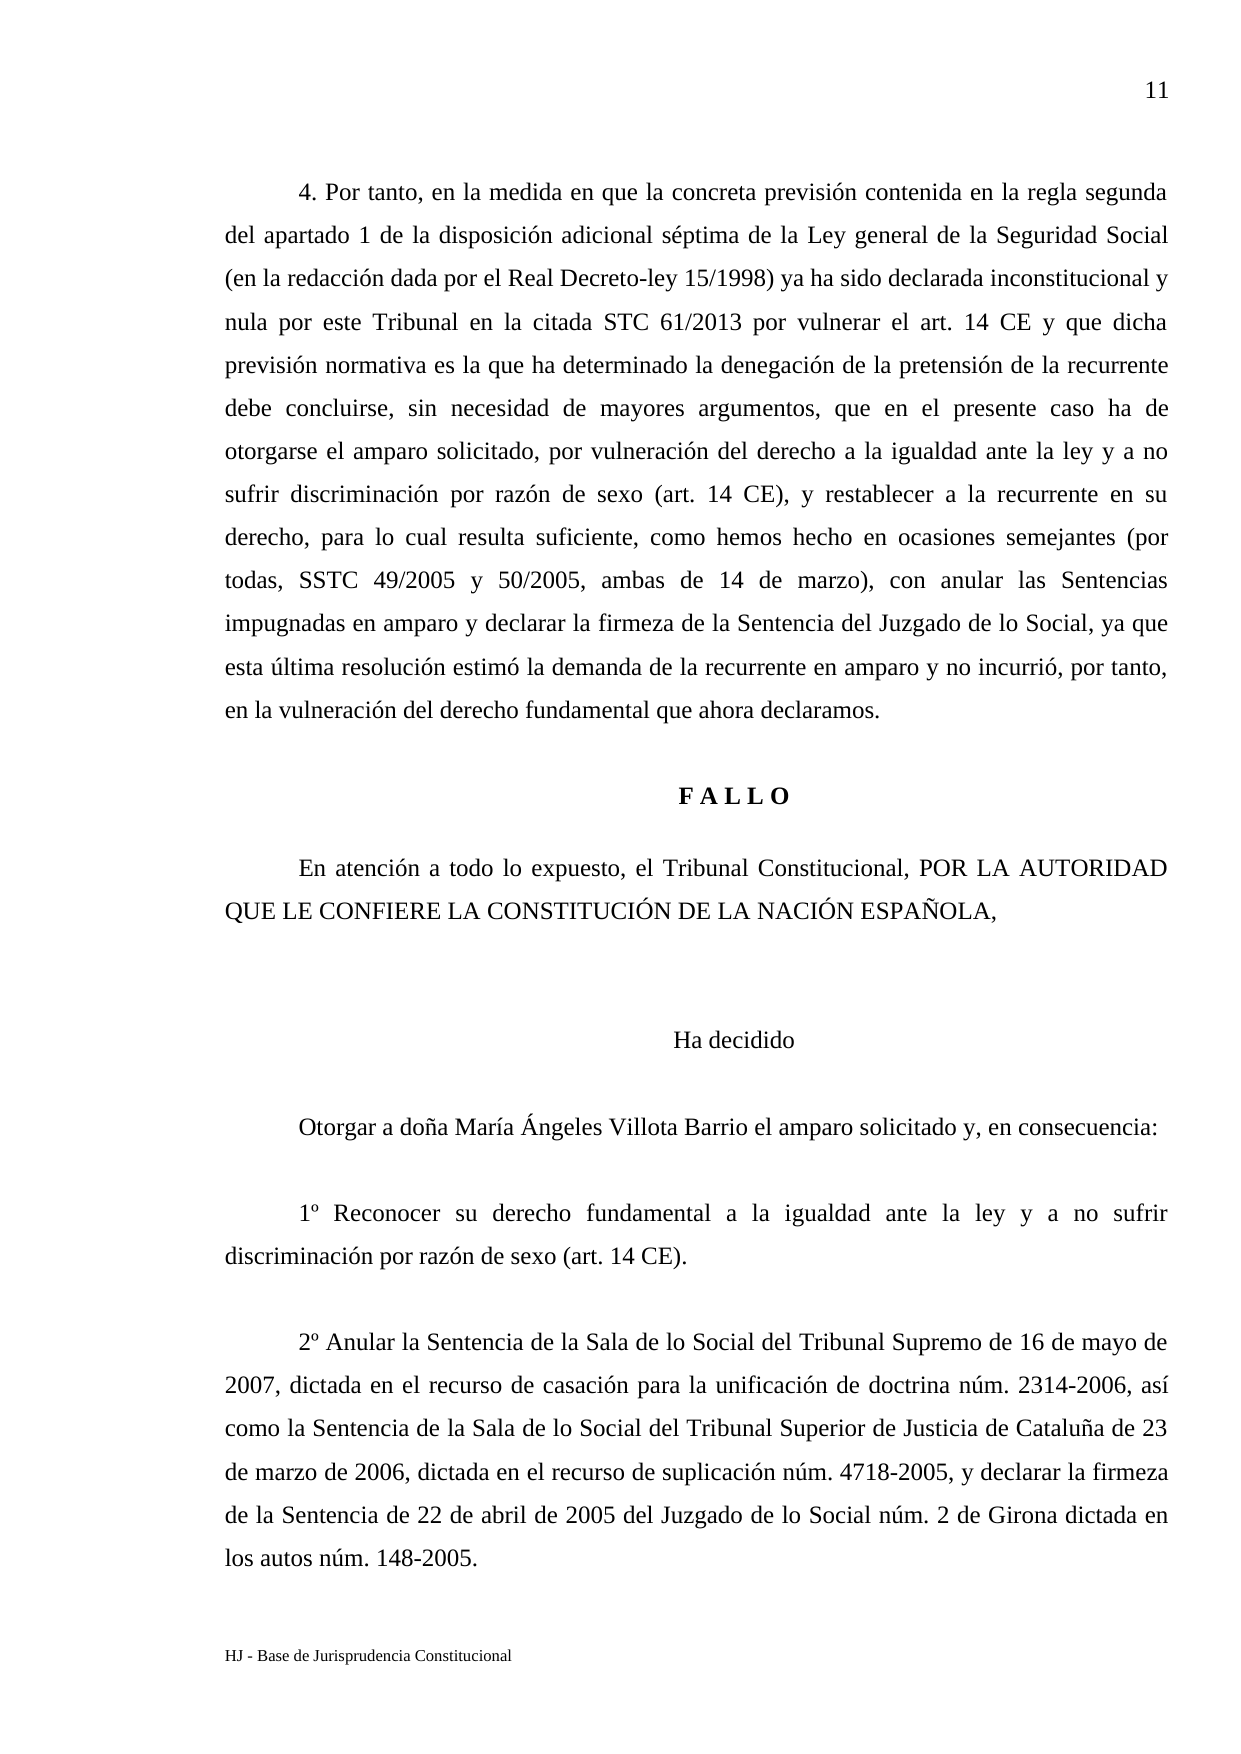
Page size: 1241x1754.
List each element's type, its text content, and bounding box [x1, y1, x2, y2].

text 4. Por tanto, en la medida en que la concreta previsión contenida en la regla segunda del apartado 1 de la disposición adicional séptima de la Ley general de la Seguridad Social (en la redacción dada por el Real Decreto-ley 15/1998) ya ha sido declarada inconstitucional y nula por este Tribunal en la citada STC 61/2013 por vulnerar el art. 14 CE y que dicha previsión normativa es la que ha determinado la denegación de la pretensión de la recurrente debe concluirse, sin necesidad de mayores argumentos, que en el presente caso ha de otorgarse el amparo solicitado, por vulneración del derecho a la igualdad ante la ley y a no sufrir discriminación por razón de sexo (art. 14 CE), y restablecer a la recurrente en su derecho, para lo cual resulta suficiente, como hemos hecho en ocasiones semejantes (por todas, SSTC 49/2005 y 50/2005, ambas de 14 de marzo), con anular las Sentencias impugnadas en amparo y declarar la firmeza de la Sentencia del Juzgado de lo Social, ya que esta última resolución estimó la demanda de la recurrente en amparo y no incurrió, por tanto, en la vulneración del derecho fundamental que ahora declaramos. [224, 177, 1169, 723]
text En atención a todo lo expuesto, el Tribunal Constitucional, POR LA AUTORIDAD QUE LE CONFIERE LA CONSTITUCIÓN DE LA NACIÓN ESPAÑOLA, [224, 853, 1169, 925]
text 1º Reconocer su derecho fundamental a la igualdad ante la ley y a no sufrir discriminación por razón de sexo (art. 14 CE). [224, 1198, 1169, 1270]
text 2º Anular la Sentencia de la Sala de lo Social del Tribunal Supremo de 16 de mayo de 2007, dictada en el recurso de casación para la unificación de doctrina núm. 2314-2006, así como la Sentencia de la Sala de lo Social del Tribunal Superior de Justicia de Cataluña de 23 de marzo de 2006, dictada en el recurso de suplicación núm. 4718-2005, y declarar la firmeza de la Sentencia de 22 de abril de 2005 del Juzgado de lo Social núm. 2 de Girona dictada en los autos núm. 148-2005. [224, 1327, 1169, 1572]
text Ha decidido [224, 1025, 1169, 1054]
subtitle F A L L O [224, 781, 1169, 810]
text Otorgar a doña María Ángeles Villota Barrio el amparo solicitado y, en consecuencia: [224, 1112, 1169, 1140]
